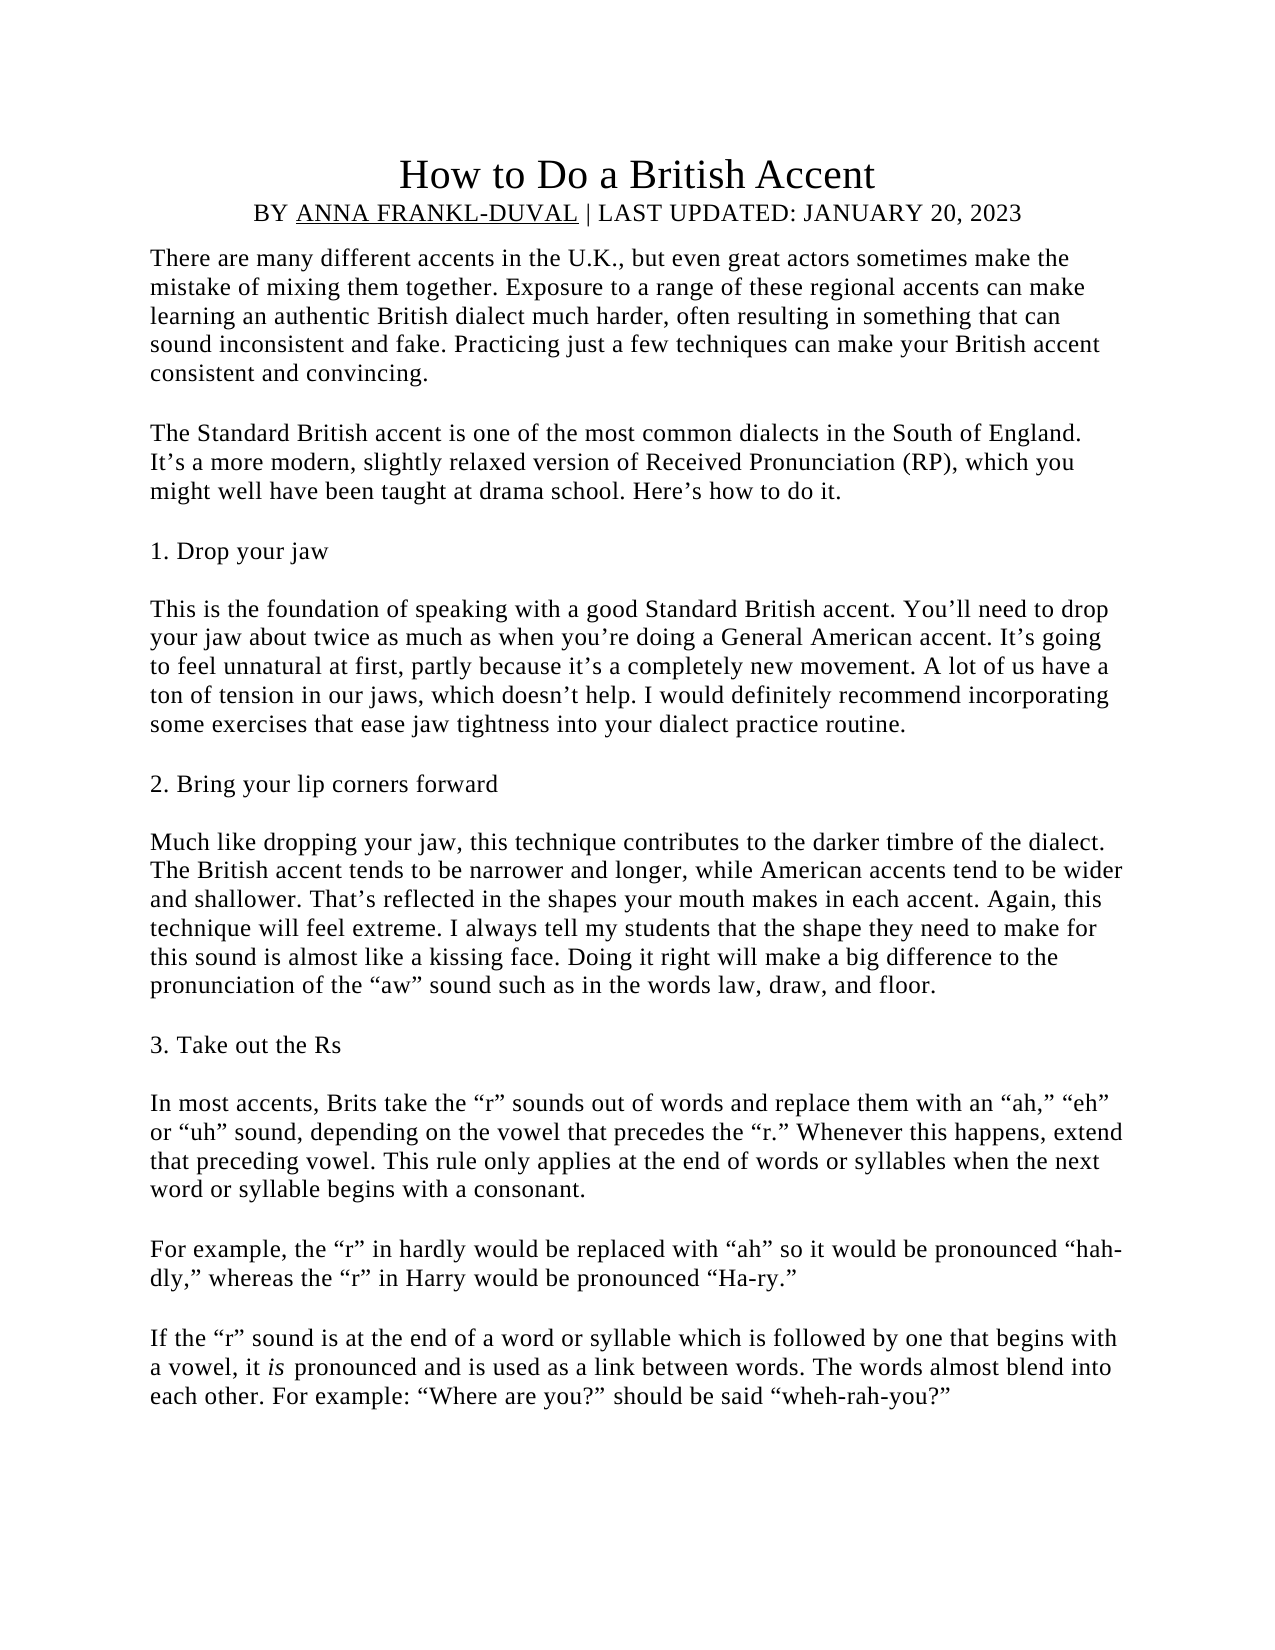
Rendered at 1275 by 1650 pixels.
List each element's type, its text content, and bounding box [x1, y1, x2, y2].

text The Standard British accent is one of the most common dialects in the South of England. It’s a more modern, slightly relaxed version of Received Pronunciation (RP), which you might well have been taught at drama school. Here’s how to do it. [150, 418, 1125, 504]
text 3. Take out the Rs [150, 1030, 1125, 1059]
text There are many different accents in the U.K., but even great actors sometimes make the mistake of mixing them together. Exposure to a range of these regional accents can make learning an authentic British dialect much harder, often resulting in something that can sound inconsistent and fake. Practicing just a few techniques can make your British accent consistent and convincing. [150, 243, 1125, 387]
text Much like dropping your jaw, this technique contributes to the darker timbre of the dialect. The British accent tends to be narrower and longer, while American accents tend to be wider and shallower. That’s reflected in the shapes your mouth makes in each accent. Again, this technique will feel extreme. I always tell my students that the shape they need to make for this sound is almost like a kissing face. Doing it right will make a big difference to the pronunciation of the “aw” sound such as in the words law, draw, and floor. [150, 827, 1125, 999]
text In most accents, Brits take the “r” sounds out of words and replace them with an “ah,” “eh” or “uh” sound, depending on the vowel that precedes the “r.” Whenever this happens, extend that preceding vowel. This rule only applies at the end of words or syllables when the next word or syllable begins with a consonant. [150, 1088, 1125, 1203]
text 2. Bring your lip corners forward [150, 769, 1125, 797]
text This is the foundation of speaking with a good Standard British accent. You’ll need to drop your jaw about twice as much as when you’re doing a General American accent. It’s going to feel unnatural at first, partly because it’s a completely new movement. A lot of us have a ton of tension in our jaws, which doesn’t help. I would definitely recommend incorporating some exercises that ease jaw tightness into your dialect practice routine. [150, 594, 1125, 737]
text BY ANNA FRANKL-DUVAL | LAST UPDATED: JANUARY 20, 2023 [150, 198, 1125, 227]
text If the “r” sound is at the end of a word or syllable which is followed by one that begins with a vowel, it is pronounced and is used as a link between words. The words almost blend into each other. For example: “Where are you?” should be said “wheh-rah-you?” [150, 1323, 1125, 1409]
text For example, the “r” in hardly would be replaced with “ah” so it would be pronounced “hah-dly,” whereas the “r” in Harry would be pronounced “Ha-ry.” [150, 1234, 1125, 1292]
text 1. Drop your jaw [150, 536, 1125, 564]
text How to Do a British Accent [150, 150, 1125, 198]
